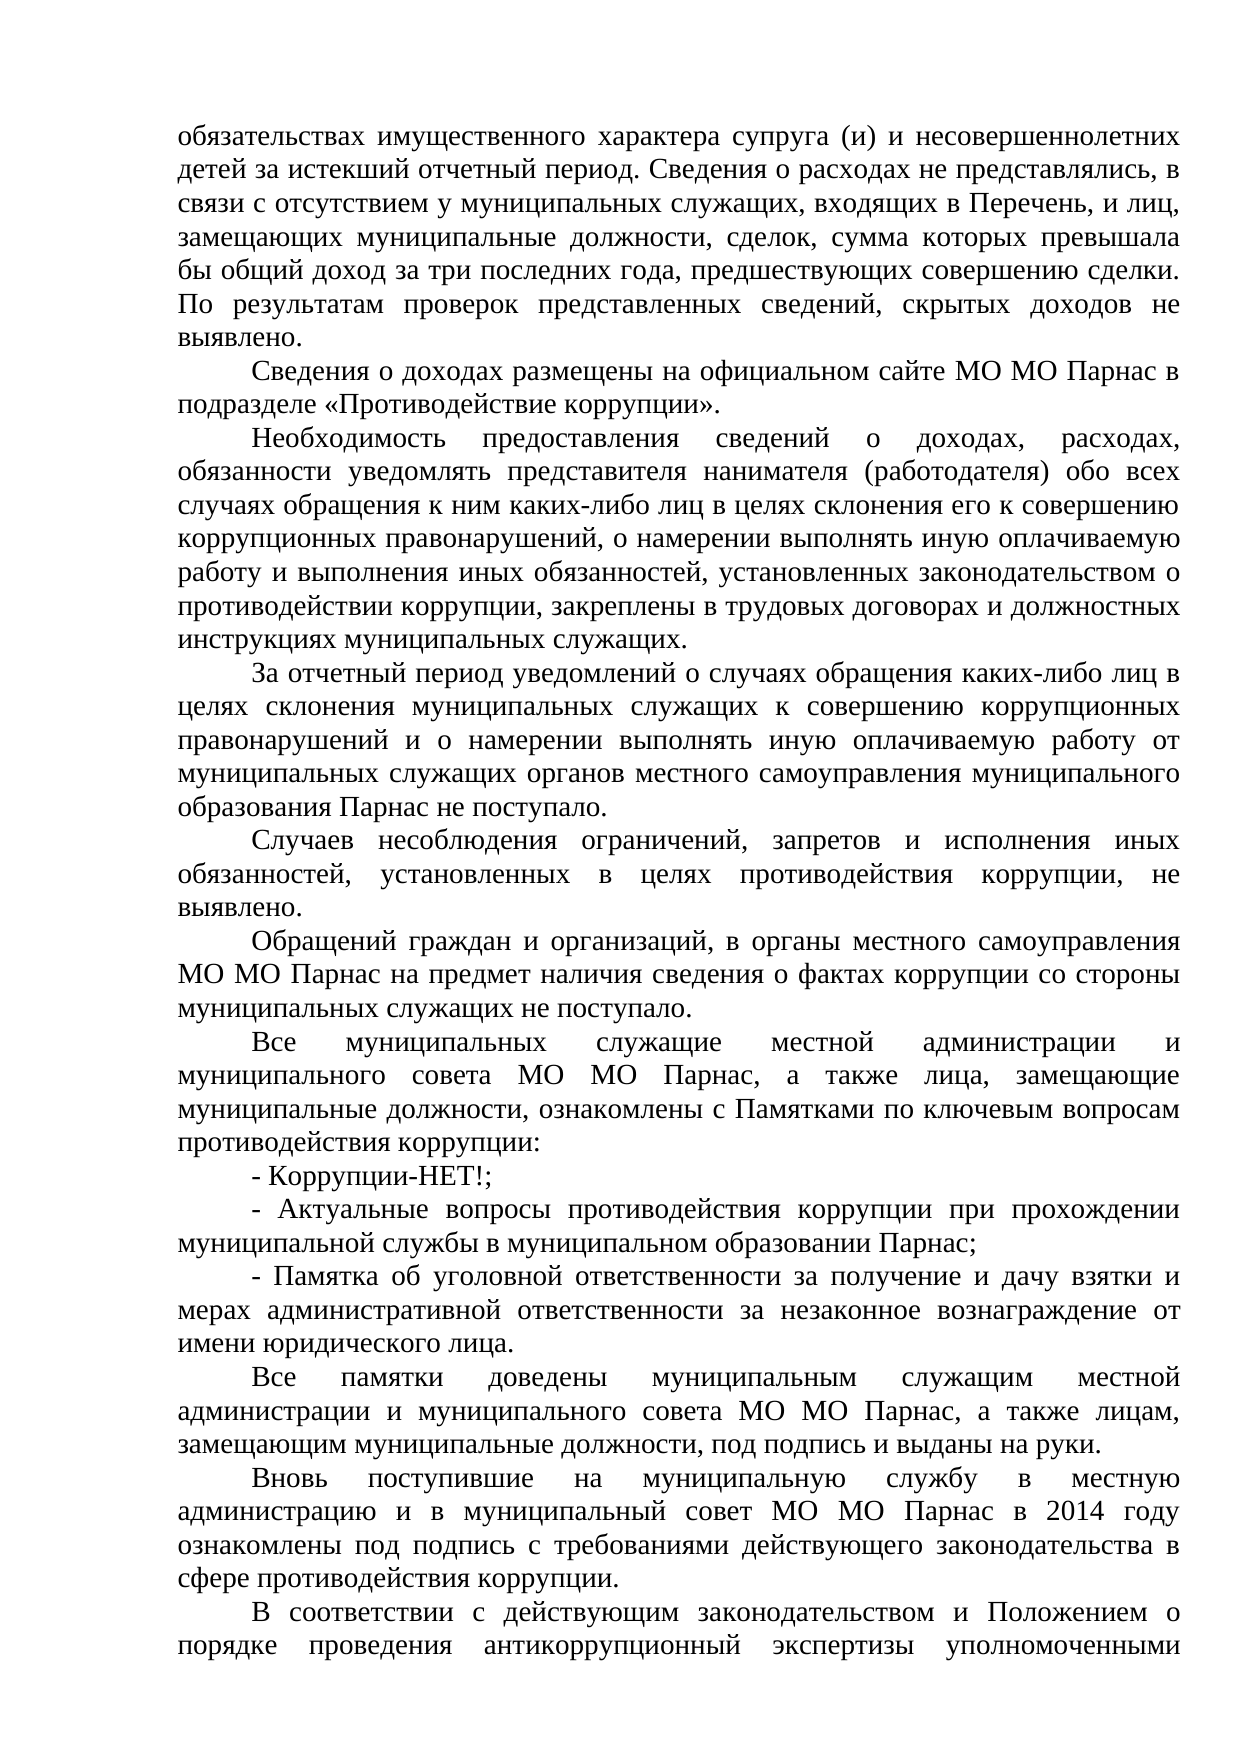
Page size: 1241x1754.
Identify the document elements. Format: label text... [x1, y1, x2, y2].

text Обращений граждан и организаций, в органы местного самоуправления МО МО Парнас на предмет наличия сведения о фактах коррупции со стороны муниципальных служащих не поступало. [177, 923, 1181, 1024]
text За отчетный период уведомлений о случаях обращения каких-либо лиц в целях склонения муниципальных служащих к совершению коррупционных правонарушений и о намерении выполнять иную оплачиваемую работу от муниципальных служащих органов местного самоуправления муниципального образования Парнас не поступало. [177, 655, 1181, 822]
text Все памятки доведены муниципальным служащим местной администрации и муниципального совета МО МО Парнас, а также лицам, замещающим муниципальные должности, под подпись и выданы на руки. [177, 1359, 1181, 1460]
text Сведения о доходах размещены на официальном сайте МО МО Парнас в подразделе «Противодействие коррупции». [177, 353, 1181, 420]
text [177, 1594, 1181, 1661]
text Все муниципальных служащие местной администрации и муниципального совета МО МО Парнас, а также лица, замещающие муниципальные должности, ознакомлены с Памятками по ключевым вопросам противодействия коррупции: [177, 1024, 1181, 1158]
text - Актуальные вопросы противодействия коррупции при прохождении муниципальной службы в муниципальном образовании Парнас; [177, 1191, 1181, 1258]
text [177, 118, 1181, 353]
text Случаев несоблюдения ограничений, запретов и исполнения иных обязанностей, установленных в целях противодействия коррупции, не выявлено. [177, 822, 1181, 923]
text - Памятка об уголовной ответственности за получение и дачу взятки и мерах административной ответственности за незаконное вознаграждение от имени юридического лица. [177, 1258, 1181, 1359]
text Необходимость предоставления сведений о доходах, расходах, обязанности уведомлять представителя нанимателя (работодателя) обо всех случаях обращения к ним каких-либо лиц в целях склонения его к совершению коррупционных правонарушений, о намерении выполнять иную оплачиваемую работу и выполнения иных обязанностей, установленных законодательством о противодействии коррупции, закреплены в трудовых договорах и должностных инструкциях муниципальных служащих. [177, 420, 1181, 655]
text - Коррупции-НЕТ!; [177, 1158, 1181, 1191]
text Вновь поступившие на муниципальную службу в местную администрацию и в муниципальный совет МО МО Парнас в 2014 году ознакомлены под подпись с требованиями действующего законодательства в сфере противодействия коррупции. [177, 1460, 1181, 1594]
